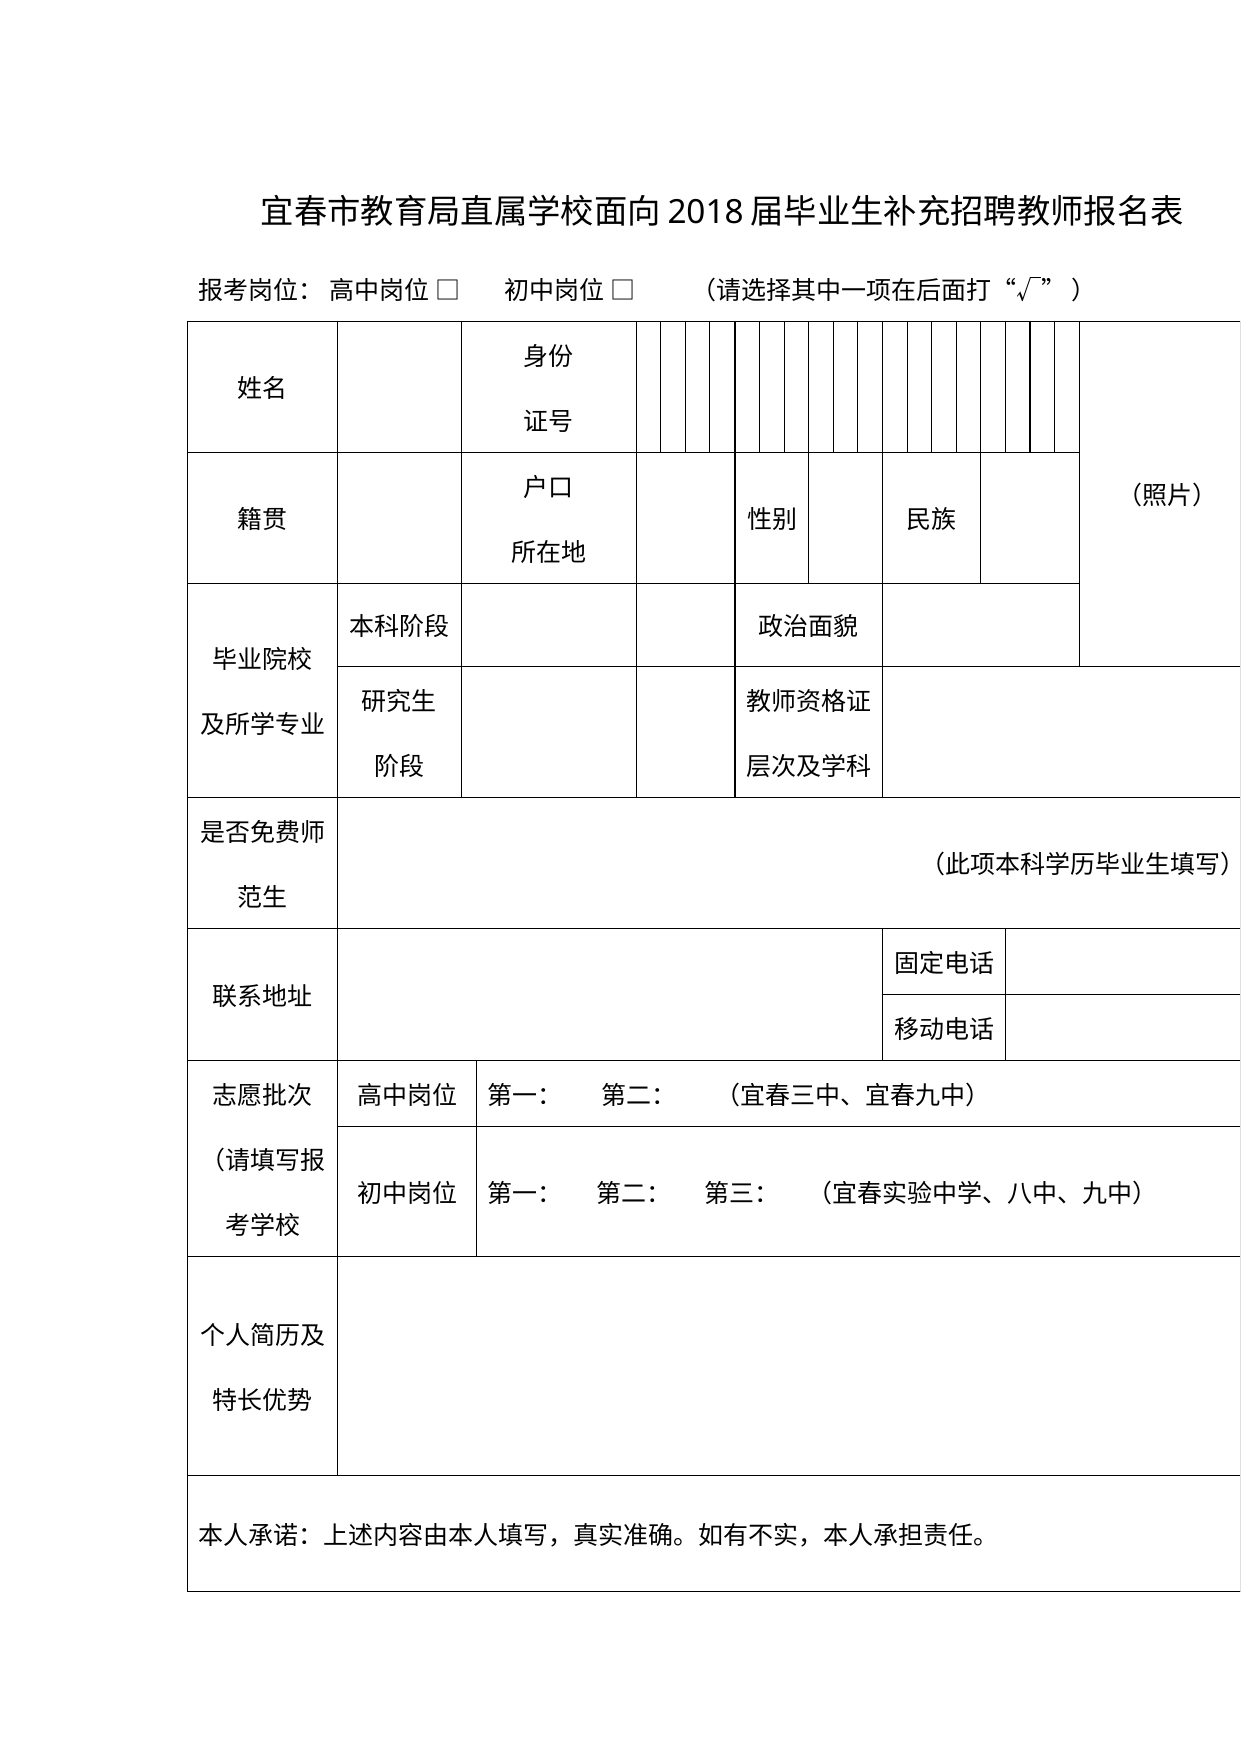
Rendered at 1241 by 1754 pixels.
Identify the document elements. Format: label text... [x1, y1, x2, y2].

table_cell 身份 证号 [462, 322, 636, 452]
table_cell 第一： 第二： （宜春三中、宜春九中） [477, 1061, 1240, 1126]
table_cell [637, 453, 734, 583]
table_cell [1006, 322, 1029, 452]
table_cell [462, 584, 636, 666]
table_cell 初中岗位 [338, 1127, 476, 1256]
table_cell 性别 [736, 453, 808, 583]
table_cell [710, 322, 734, 452]
table_cell [809, 322, 833, 452]
table_cell 联系地址 [188, 929, 337, 1060]
table_cell 志愿批次（请填写报考学校 [188, 1061, 337, 1256]
table_header 宜春市教育局直属学校面向2018届毕业生补充招聘教师报名表 [188, 162, 1240, 256]
table_cell [760, 322, 784, 452]
table_cell [686, 322, 709, 452]
table_cell （此项本科学历毕业生填写） [338, 798, 1240, 928]
table_cell [637, 322, 660, 452]
table_cell [462, 667, 636, 797]
table_cell [883, 584, 1079, 666]
table_cell 户口 所在地 [462, 453, 636, 583]
table_cell [637, 584, 734, 666]
table_cell [1006, 929, 1240, 994]
table_cell 政治面貌 [736, 584, 882, 666]
table_cell 第一： 第二： 第三： （宜春实验中学、八中、九中） [477, 1127, 1240, 1256]
table_cell [736, 322, 759, 452]
table_cell [661, 322, 685, 452]
table_cell （照片） [1080, 322, 1240, 666]
table_cell [338, 1257, 1240, 1475]
table_cell [338, 322, 461, 452]
table_cell 高中岗位 [338, 1061, 476, 1126]
table_cell [957, 322, 980, 452]
table_cell [981, 453, 1079, 583]
table_cell 姓名 [188, 322, 337, 452]
table_cell [908, 322, 931, 452]
table_cell [1031, 322, 1054, 452]
table_cell 毕业院校 及所学专业 [188, 584, 337, 797]
table_cell [883, 322, 907, 452]
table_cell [188, 1476, 1240, 1591]
table_cell 本科阶段 [338, 584, 461, 666]
table_cell [809, 453, 882, 583]
table_cell 民族 [883, 453, 980, 583]
table_cell 教师资格证层次及学科 [736, 667, 882, 797]
table_cell [637, 667, 734, 797]
table_cell [981, 322, 1005, 452]
table_cell 固定电话 [883, 929, 1005, 994]
table_cell [338, 453, 461, 583]
table_cell 是否免费师范生 [188, 798, 337, 928]
table_cell [338, 929, 882, 1060]
table_cell [1006, 995, 1240, 1060]
table_cell 移动电话 [883, 995, 1005, 1060]
table_cell [834, 322, 857, 452]
table_cell 籍贯 [188, 453, 337, 583]
table_cell [785, 322, 808, 452]
table_cell 个人简历及特长优势 [188, 1257, 337, 1475]
table_cell [1055, 322, 1079, 452]
table_cell [883, 667, 1240, 797]
table_cell [932, 322, 956, 452]
table_cell 报考岗位： 高中岗位 □ 初中岗位 □ （请选择其中一项在后面打“√” ） [188, 256, 1240, 321]
table_cell [858, 322, 882, 452]
table_cell 研究生 阶段 [338, 667, 461, 797]
